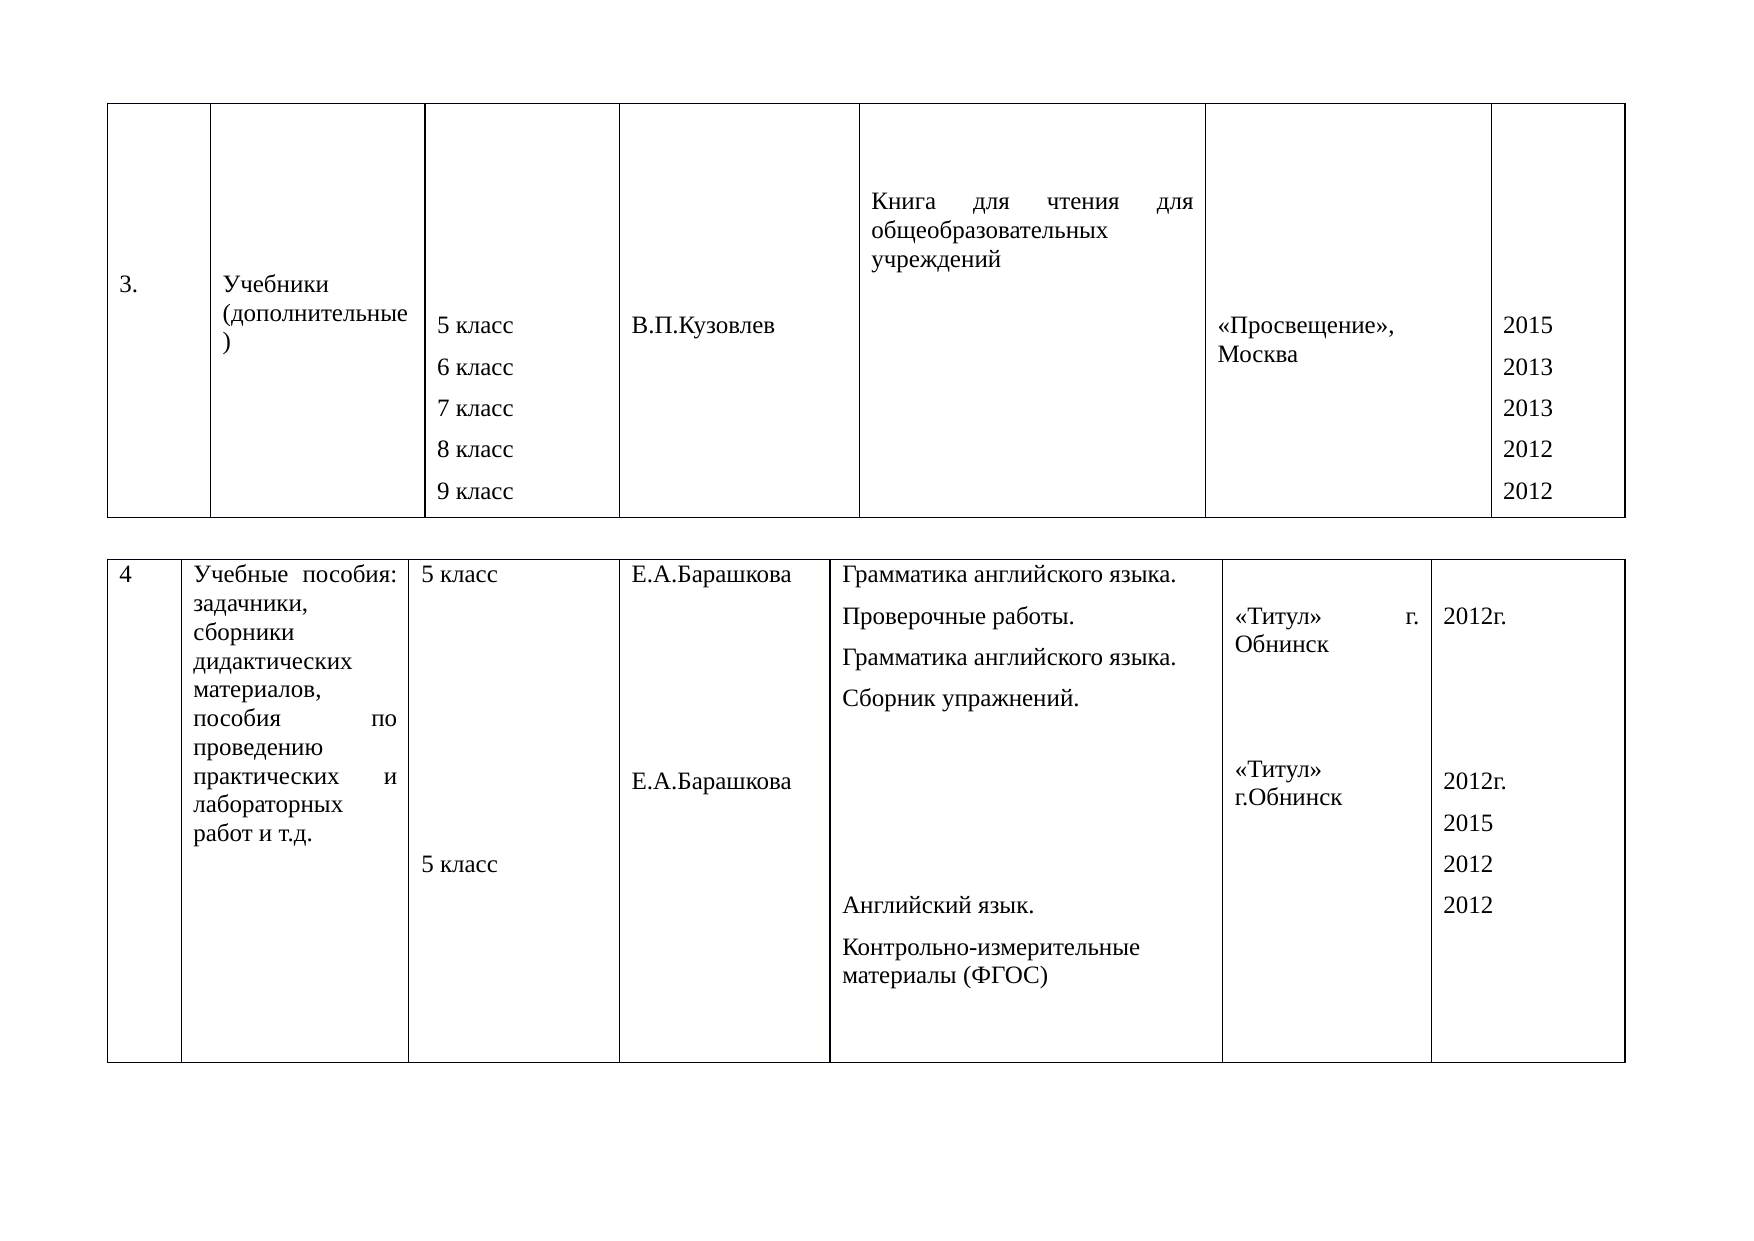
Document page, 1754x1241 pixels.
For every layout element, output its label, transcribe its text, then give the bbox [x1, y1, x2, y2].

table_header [620, 560, 829, 1062]
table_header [1223, 560, 1431, 1062]
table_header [1432, 560, 1624, 1062]
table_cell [211, 104, 424, 517]
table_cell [1492, 104, 1624, 517]
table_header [409, 560, 619, 1062]
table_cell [860, 104, 1205, 517]
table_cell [426, 104, 619, 517]
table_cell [1206, 104, 1491, 517]
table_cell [620, 104, 859, 517]
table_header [182, 560, 408, 1062]
table_header 4 [108, 560, 181, 1062]
table_cell 2 3. [108, 104, 210, 517]
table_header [831, 560, 1222, 1062]
